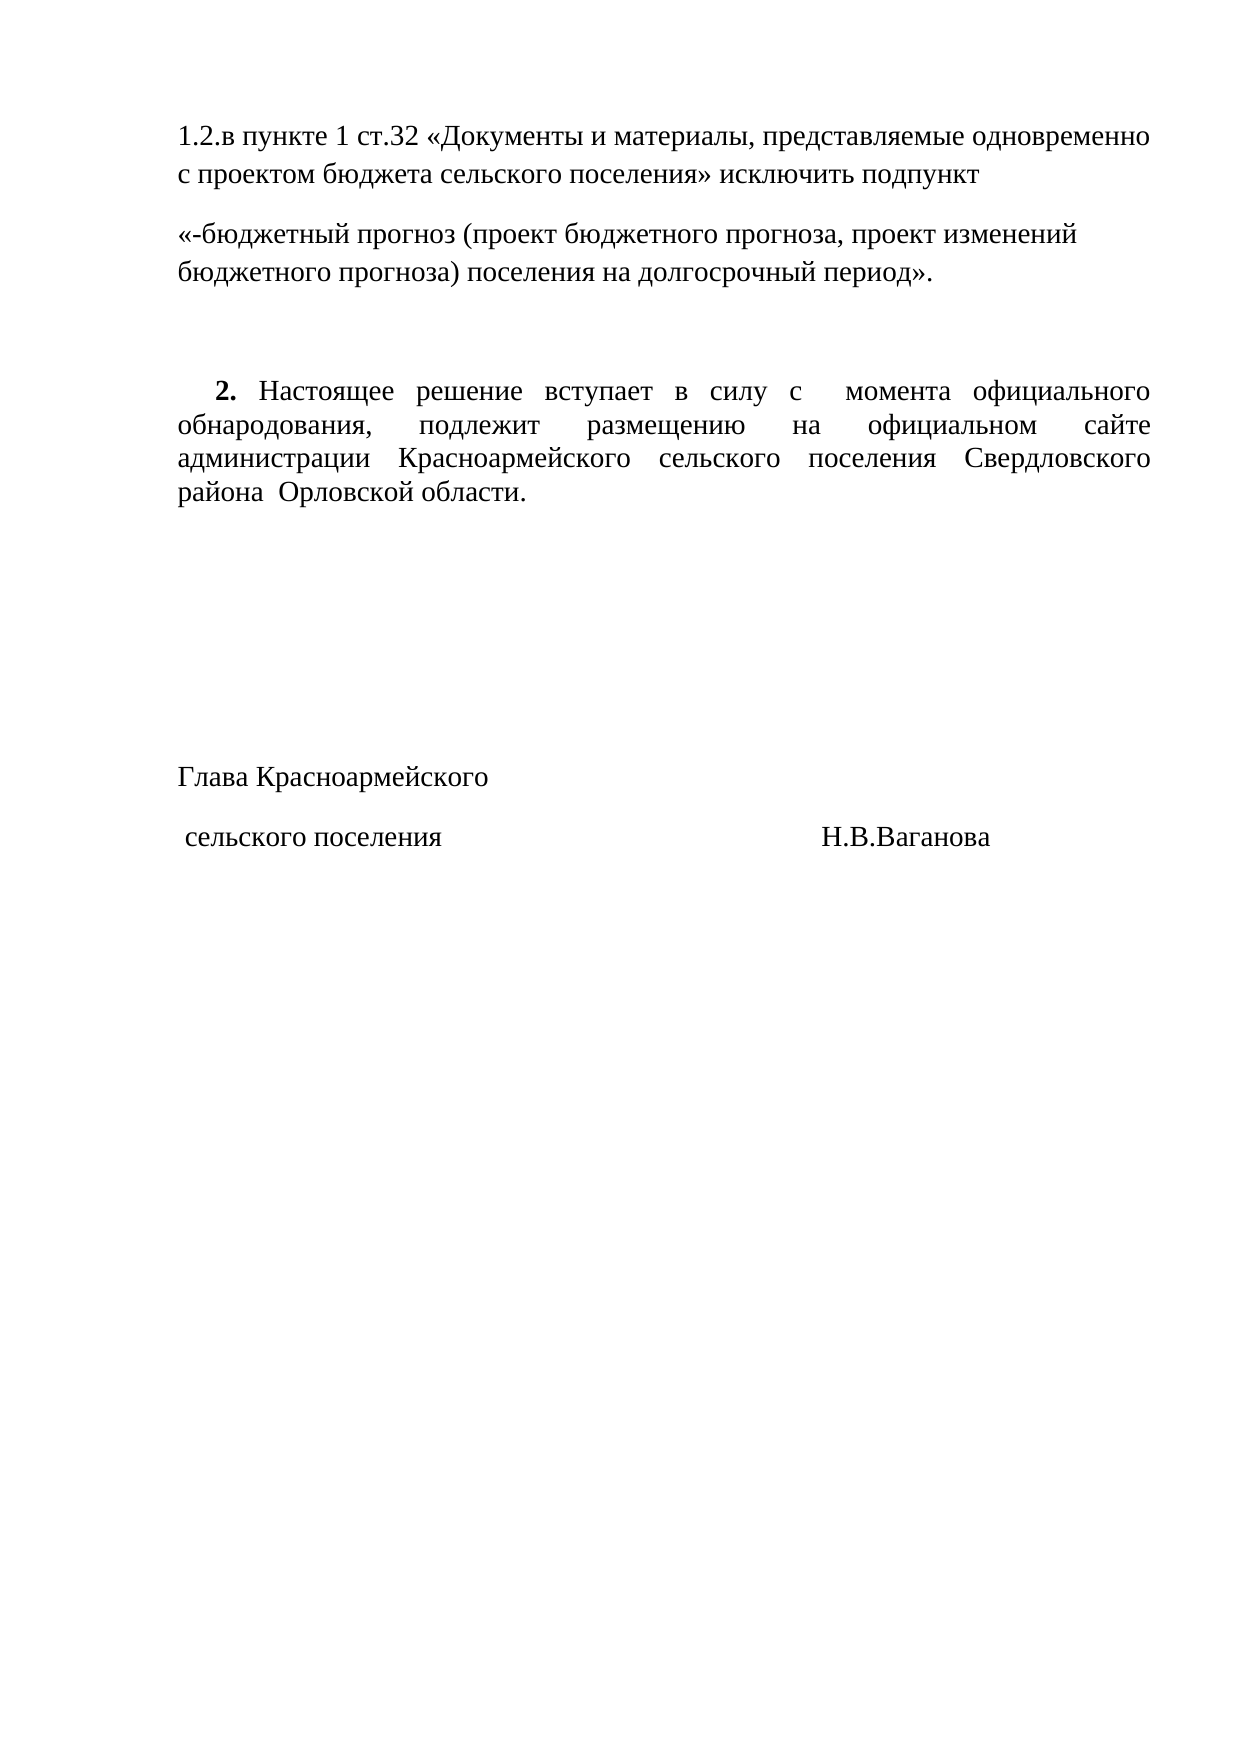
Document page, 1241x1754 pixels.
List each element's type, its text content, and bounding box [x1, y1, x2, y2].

text сельского поселения Н.В.Ваганова [177, 819, 1152, 852]
text 1.2.в пункте 1 ст.32 «Документы и материалы, представляемые одновременно с проектом бюджета сельского поселения» исключить подпункт [177, 118, 1152, 190]
text 2. Настоящее решение вступает в силу с момента официального обнародования, подлежит размещению на официальном сайте администрации Красноармейского сельского поселения Свердловского района Орловской области. [177, 373, 1152, 507]
text Глава Красноармейского [177, 759, 1152, 793]
text «-бюджетный прогноз (проект бюджетного прогноза, проект изменений бюджетного прогноза) поселения на долгосрочный период». [177, 216, 1152, 288]
